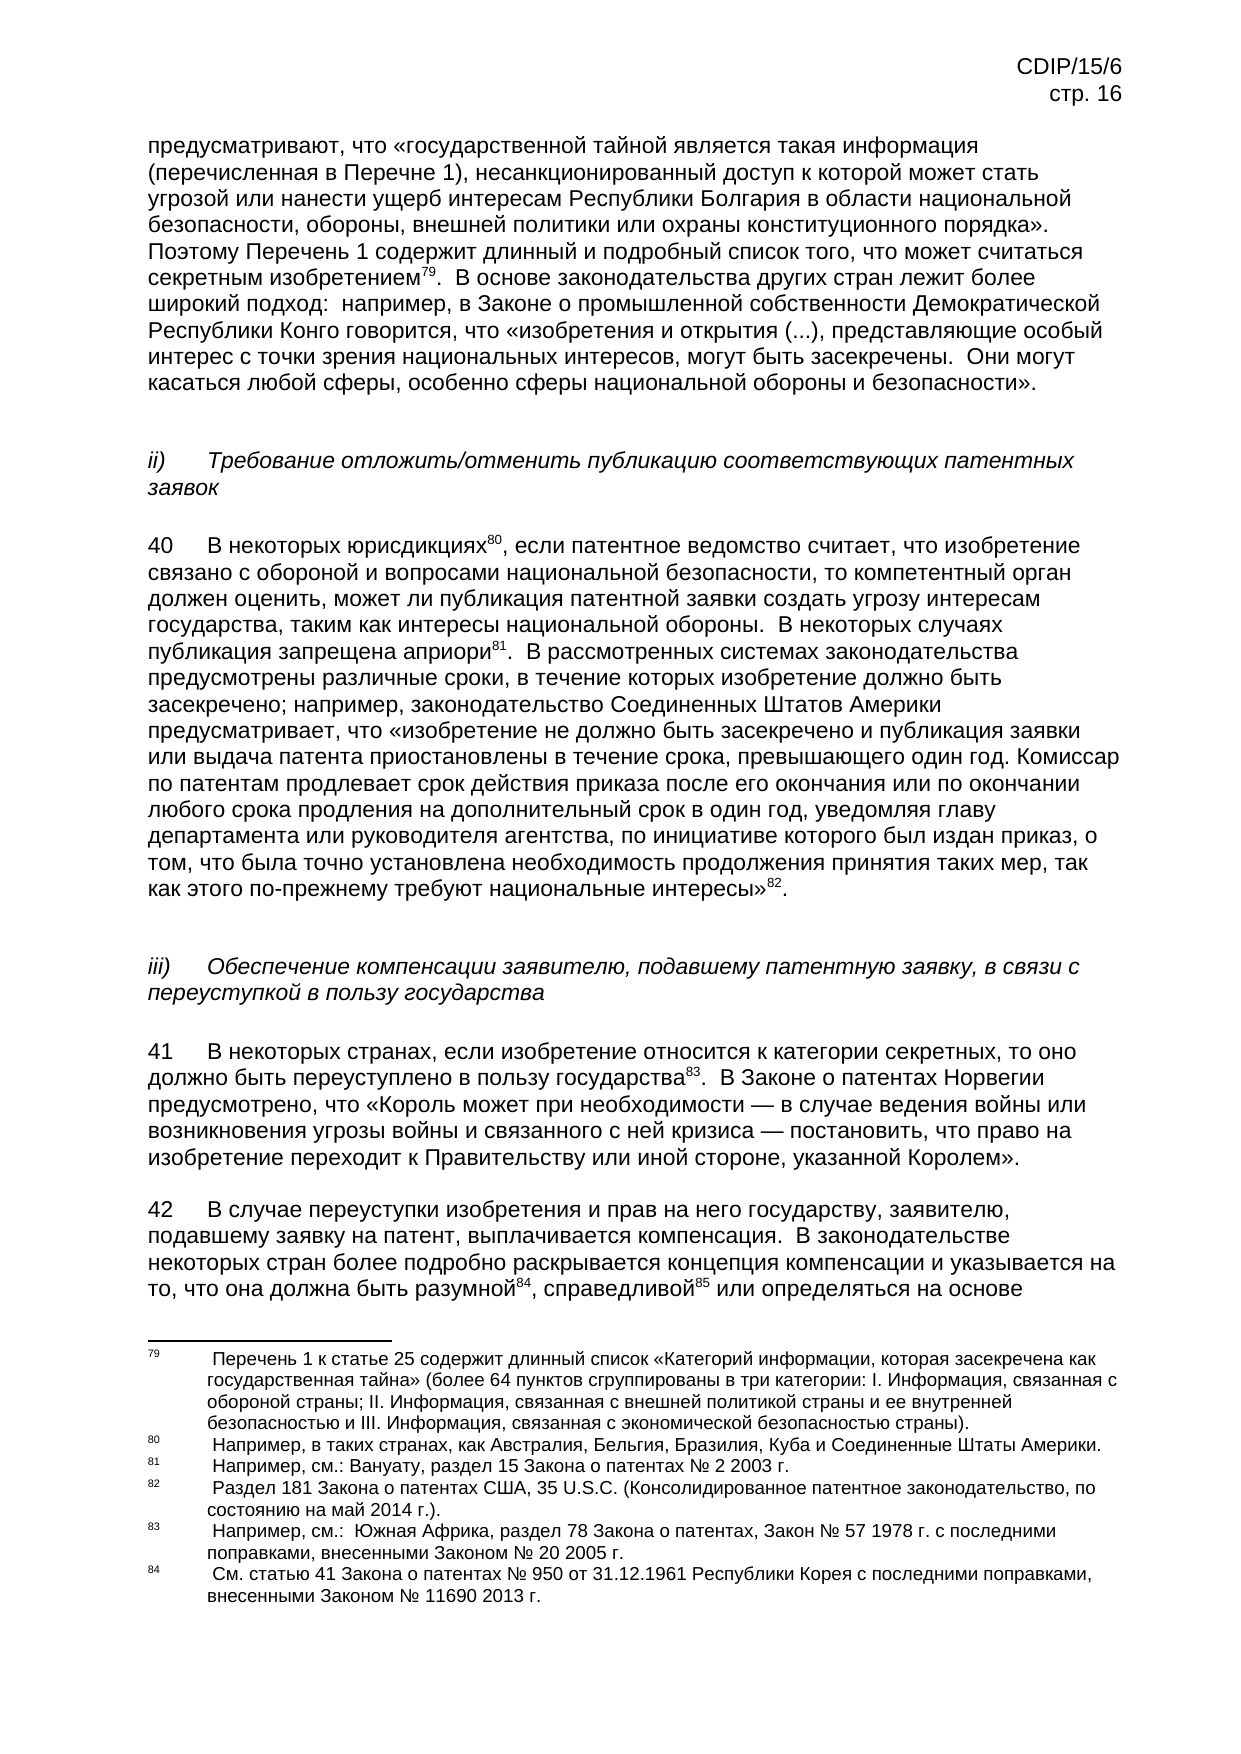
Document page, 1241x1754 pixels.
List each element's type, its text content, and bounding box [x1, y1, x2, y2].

subtitle ii) Требование отложить/отменить публикацию соответствующих патентных заявок [148, 447, 1122, 500]
subtitle iii) Обеспечение компенсации заявителю, подавшему патентную заявку, в связи с переуступкой в пользу государства [148, 953, 1122, 1005]
text В некоторых странах, если изобретение относится к категории секретных, то оно должно быть переуступлено в пользу государства. В Законе о патентах Норвегии предусмотрено, что «Король может при необходимости — в случае ведения войны или возникновения угрозы войны и связанного с ней кризиса — постановить, что право на изобретение переходит к Правительству или иной стороне, указанной Королем». [148, 1038, 1122, 1170]
text В некоторых юрисдикциях, если патентное ведомство считает, что изобретение связано с обороной и вопросами национальной безопасности, то компетентный орган должен оценить, может ли публикация патентной заявки создать угрозу интересам государства, таким как интересы национальной обороны. В некоторых случаях публикация запрещена априори. В рассмотренных системах законодательства предусмотрены различные сроки, в течение которых изобретение должно быть засекречено; например, законодательство Соединенных Штатов Америки предусматривает, что «изобретение не должно быть засекречено и публикация заявки или выдача патента приостановлены в течение срока, превышающего один год. Комиссар по патентам продлевает срок действия приказа после его окончания или по окончании любого срока продления на дополнительный срок в один год, уведомляя главу департамента или руководителя агентства, по инициативе которого был издан приказ, о том, что была точно установлена необходимость продолжения принятия таких мер, так как этого по-прежнему требуют национальные интересы». [148, 532, 1122, 901]
text В некоторых странах были разработаны более подробные нормативные положения, касающиеся секретных изобретений: например, в статье 24 Закона о патентах Болгарии поясняется, что «секретные изобретения — это изобретения, которые содержат секретную информацию, представляющую собой государственную тайну в понимании статьи 25 Закона об охране секретной информации». Положения этой статьи предусматривают, что «государственной тайной является такая информация (перечисленная в Перечне 1), несанкционированный доступ к которой может стать угрозой или нанести ущерб интересам Республики Болгария в области национальной безопасности, обороны, внешней политики или охраны конституционного порядка». Поэтому Перечень 1 содержит длинный и подробный список того, что может считаться секретным изобретением. В основе законодательства других стран лежит более широкий подход: например, в Законе о промышленной собственности Демократической Республики Конго говорится, что «изобретения и открытия (...), представляющие особый интерес с точки зрения национальных интересов, могут быть засекречены. Они могут касаться любой сферы, особенно сферы национальной обороны и безопасности». [148, 132, 1122, 396]
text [148, 1196, 1122, 1302]
